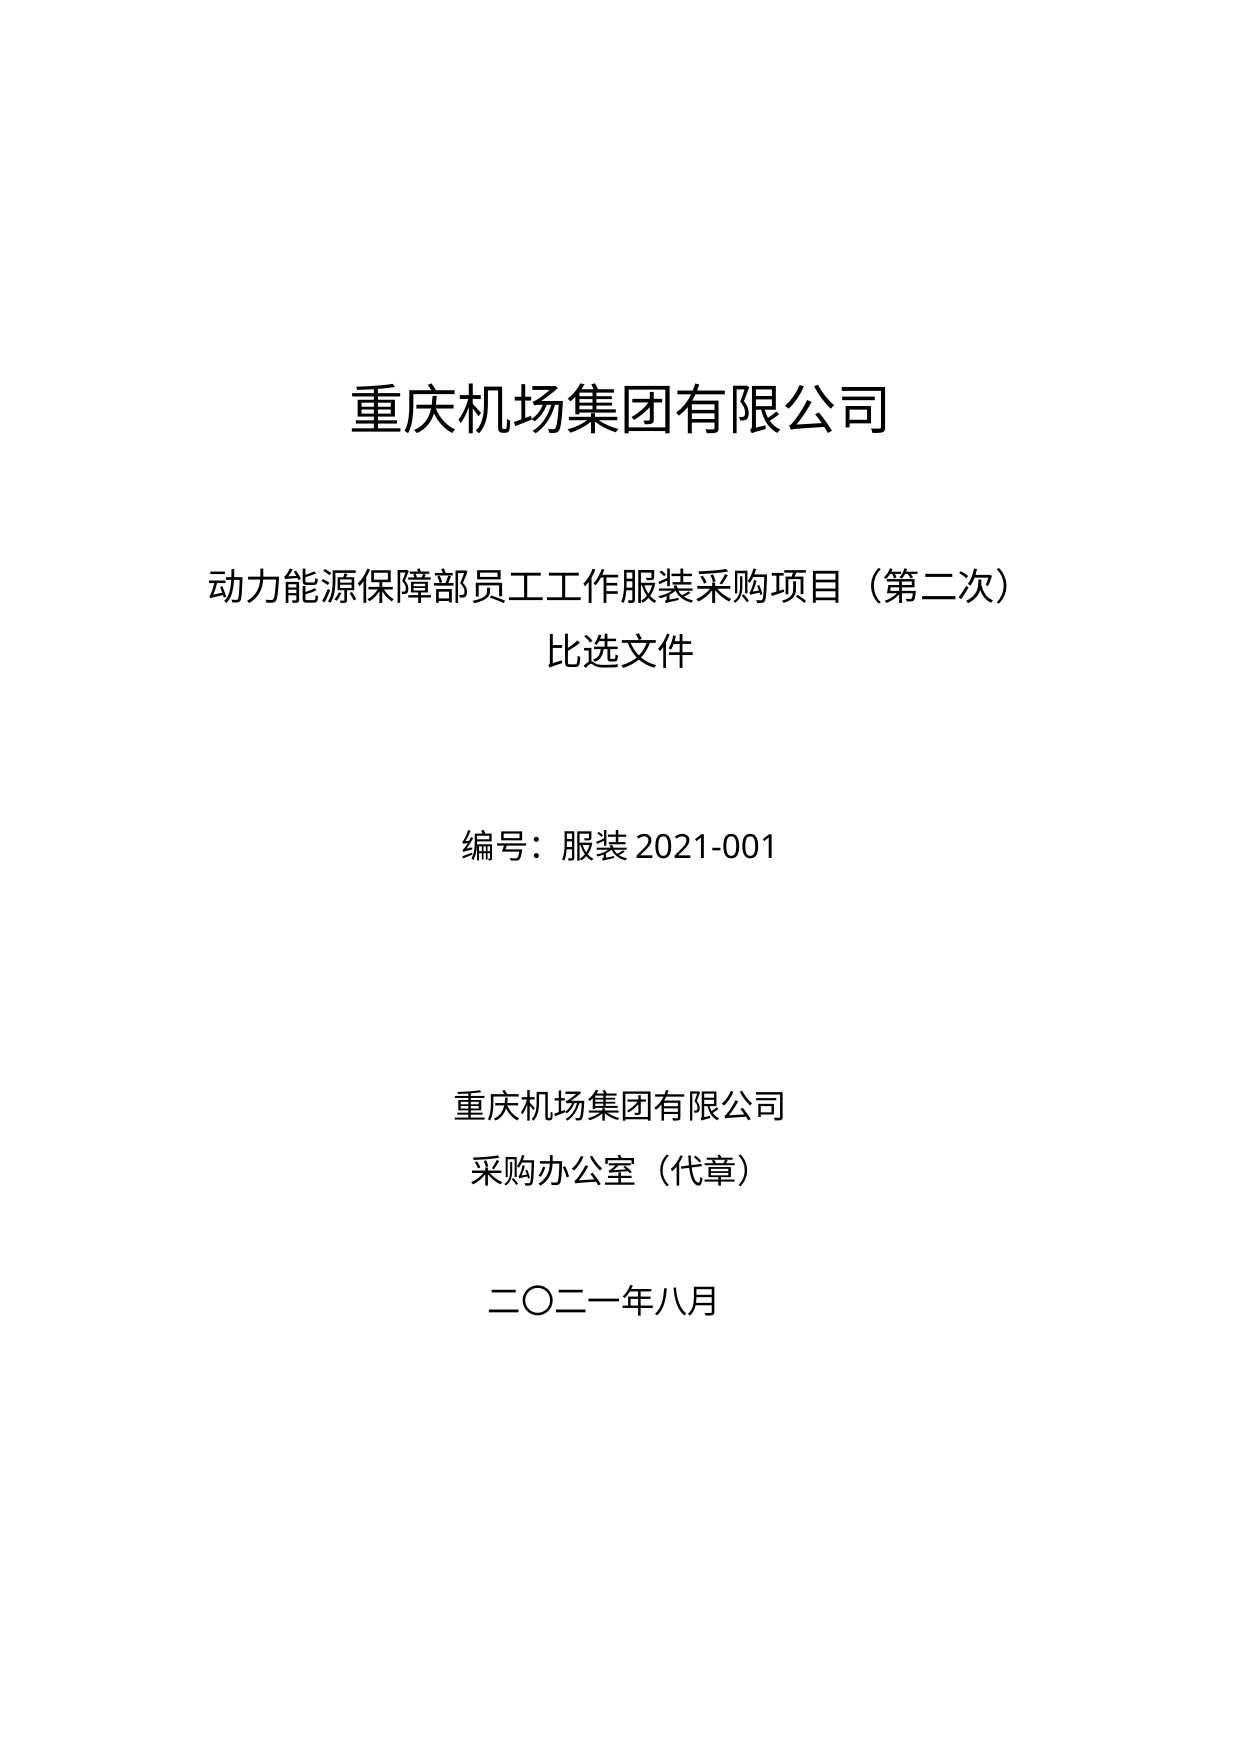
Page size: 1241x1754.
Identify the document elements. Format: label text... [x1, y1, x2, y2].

text 重庆机场集团有限公司 [187, 357, 1053, 454]
text 采购办公室（代章） [187, 1137, 1053, 1202]
text 编号：服装2021-001 [187, 812, 1053, 877]
text 二〇二一年八月 [187, 1267, 1053, 1332]
text 动力能源保障部员工工作服装采购项目（第二次） [187, 552, 1053, 617]
text 重庆机场集团有限公司 [187, 1072, 1053, 1137]
text 比选文件 [187, 617, 1053, 682]
